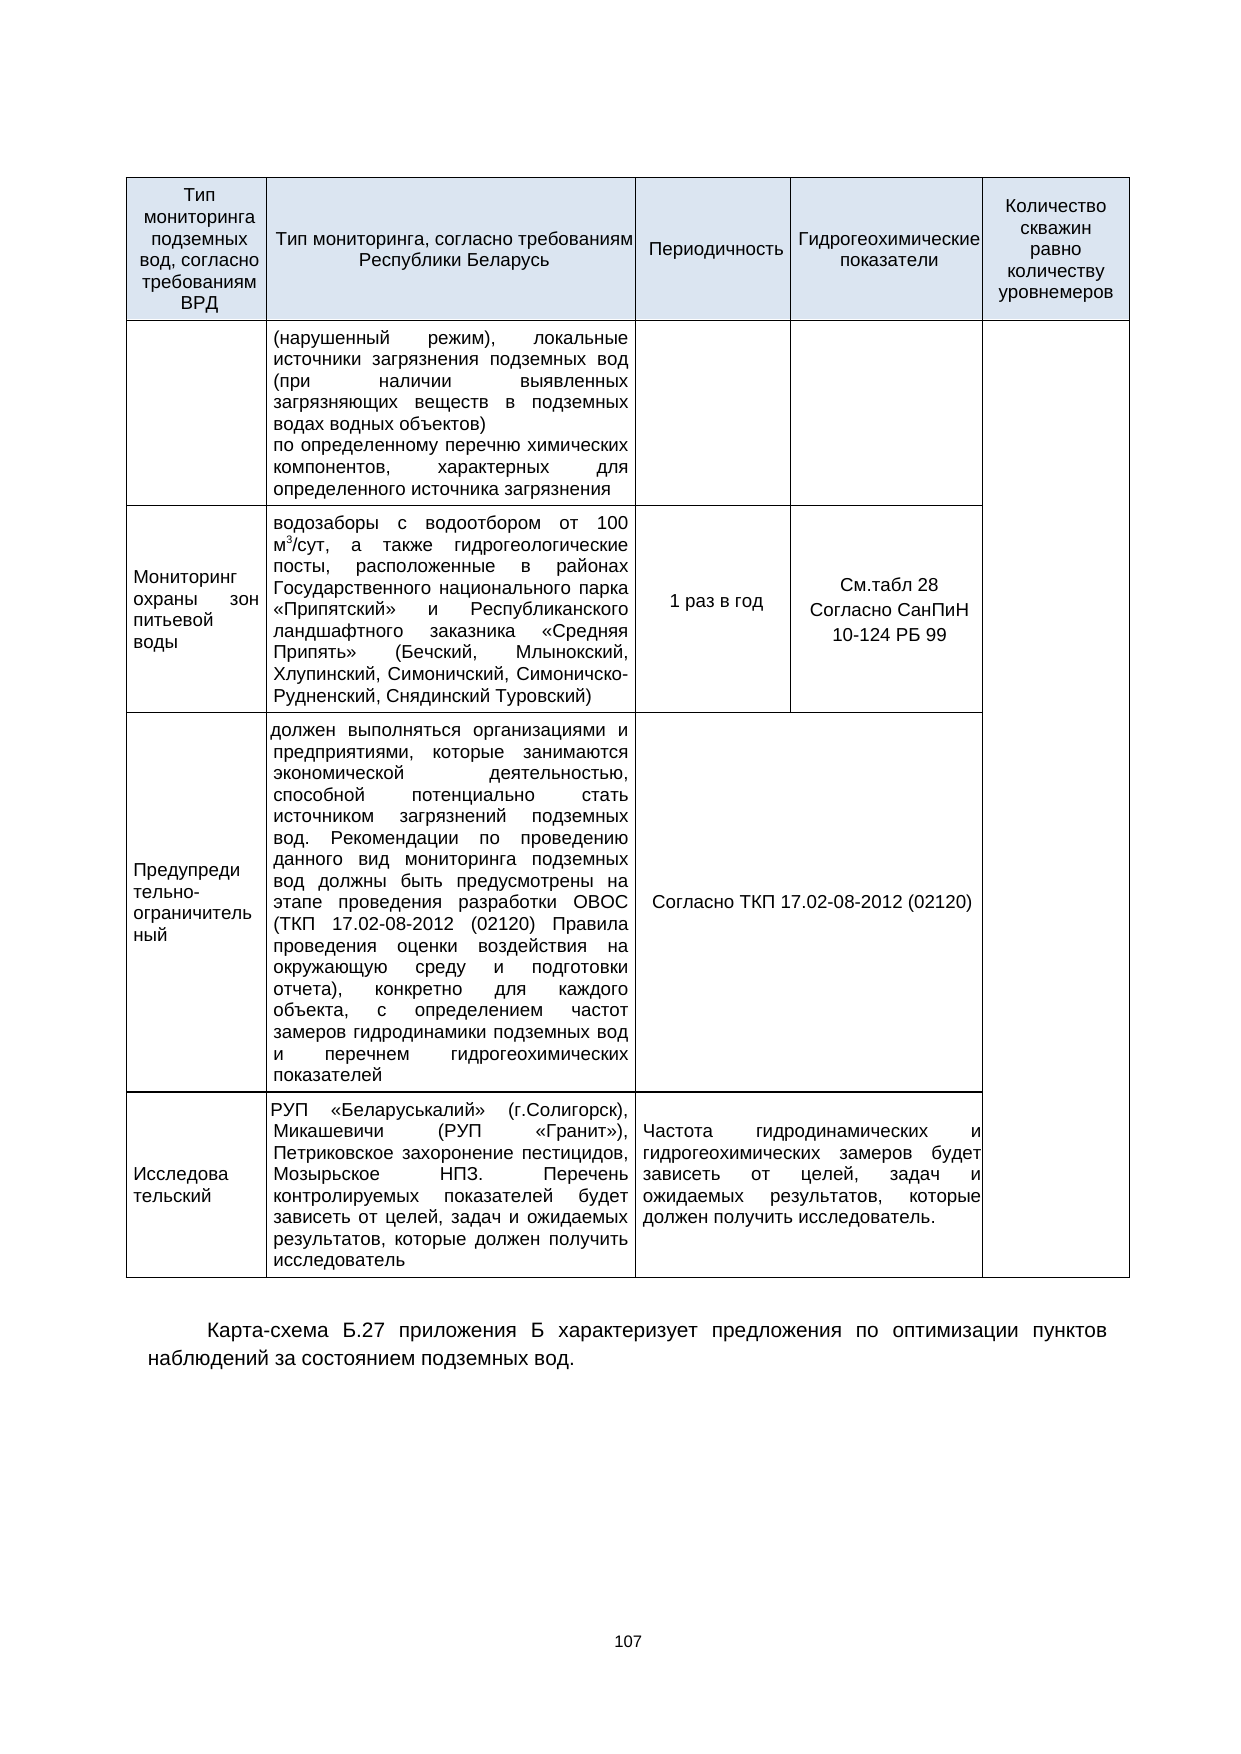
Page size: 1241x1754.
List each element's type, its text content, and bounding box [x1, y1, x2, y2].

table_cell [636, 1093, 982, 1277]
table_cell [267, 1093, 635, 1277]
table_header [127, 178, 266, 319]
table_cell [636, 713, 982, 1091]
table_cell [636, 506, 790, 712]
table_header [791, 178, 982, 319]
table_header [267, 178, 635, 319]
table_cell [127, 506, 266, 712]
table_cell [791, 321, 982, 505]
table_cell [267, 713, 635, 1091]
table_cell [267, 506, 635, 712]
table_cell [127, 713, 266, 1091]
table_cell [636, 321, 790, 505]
text Карта-схема Б.27 приложения Б характеризует предложения по оптимизации пунктов наблюдений за состоянием подземных вод. [148, 1318, 1108, 1369]
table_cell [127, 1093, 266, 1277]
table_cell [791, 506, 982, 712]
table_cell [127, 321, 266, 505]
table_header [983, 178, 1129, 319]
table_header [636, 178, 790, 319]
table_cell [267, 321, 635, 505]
